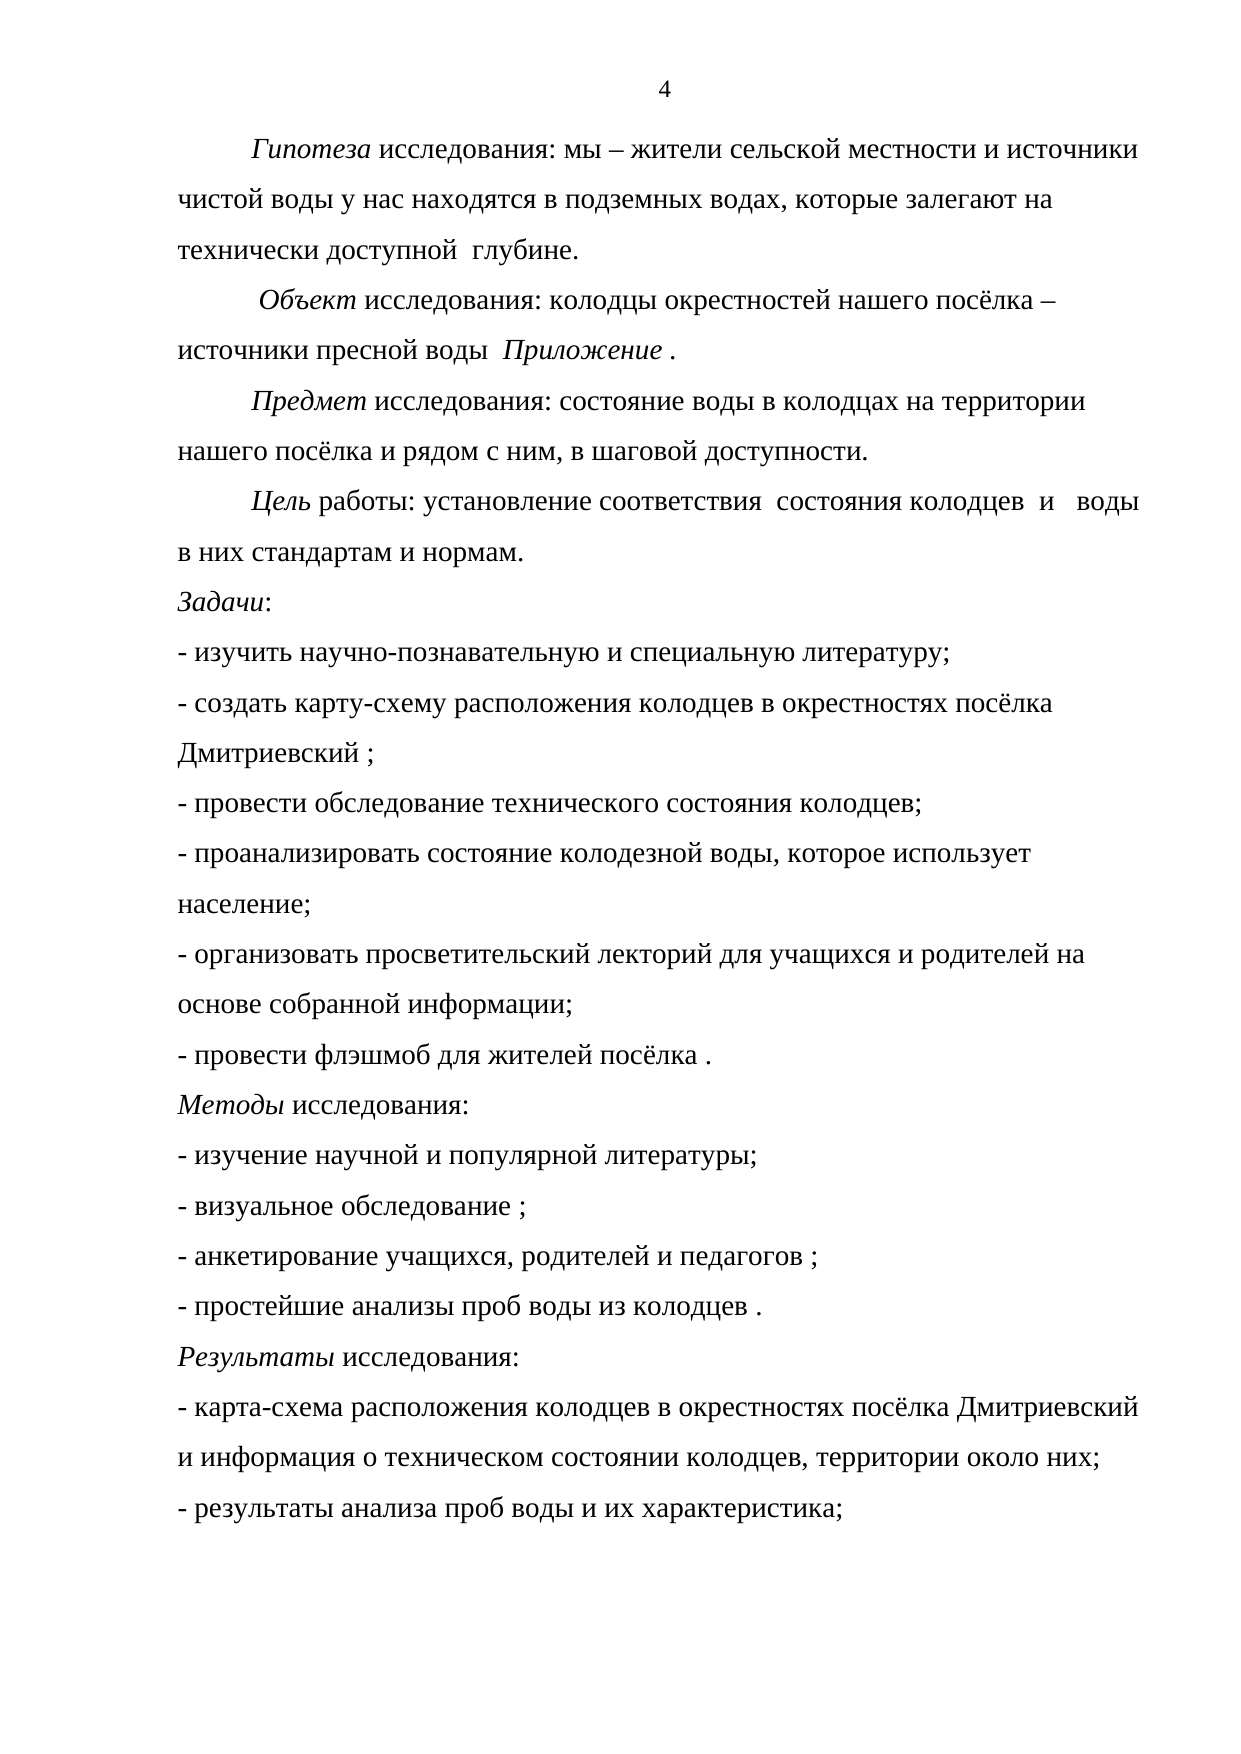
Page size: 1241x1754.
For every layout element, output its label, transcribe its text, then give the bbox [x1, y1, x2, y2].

text - проанализировать состояние колодезной воды, которое использует население; [177, 836, 1152, 919]
text - анкетирование учащихся, родителей и педагогов ; [177, 1238, 1152, 1272]
text - провести обследование технического состояния колодцев; [177, 785, 1152, 819]
text - провести флэшмоб для жителей посёлка . [177, 1037, 1152, 1070]
text Результаты исследования: [177, 1339, 1152, 1372]
text - организовать просветительский лекторий для учащихся и родителей на основе собранной информации; [177, 936, 1152, 1020]
text Цель работы: установление соответствия состояния колодцев и воды в них стандартам и нормам. [177, 483, 1152, 567]
text - изучение научной и популярной литературы; [177, 1137, 1152, 1171]
text - результаты анализа проб воды и их характеристика; [177, 1490, 1152, 1523]
text - карта-схема расположения колодцев в окрестностях посёлка Дмитриевский и информация о техническом состоянии колодцев, территории около них; [177, 1389, 1152, 1473]
text - визуальное обследование ; [177, 1188, 1152, 1221]
text Методы исследования: [177, 1087, 1152, 1121]
text Предмет исследования: состояние воды в колодцах на территории нашего посёлка и рядом с ним, в шаговой доступности. [177, 383, 1152, 467]
text Объект исследования: колодцы окрестностей нашего посёлка – источники пресной воды Приложение . [177, 282, 1152, 366]
text Задачи: [177, 584, 1152, 618]
text Гипотеза исследования: мы – жители сельской местности и источники чистой воды у нас находятся в подземных водах, которые залегают на технически доступной глубине. [177, 131, 1152, 265]
text - изучить научно-познавательную и специальную литературу; [177, 634, 1152, 668]
text - простейшие анализы проб воды из колодцев . [177, 1288, 1152, 1322]
text - создать карту-схему расположения колодцев в окрестностях посёлка Дмитриевский ; [177, 685, 1152, 768]
